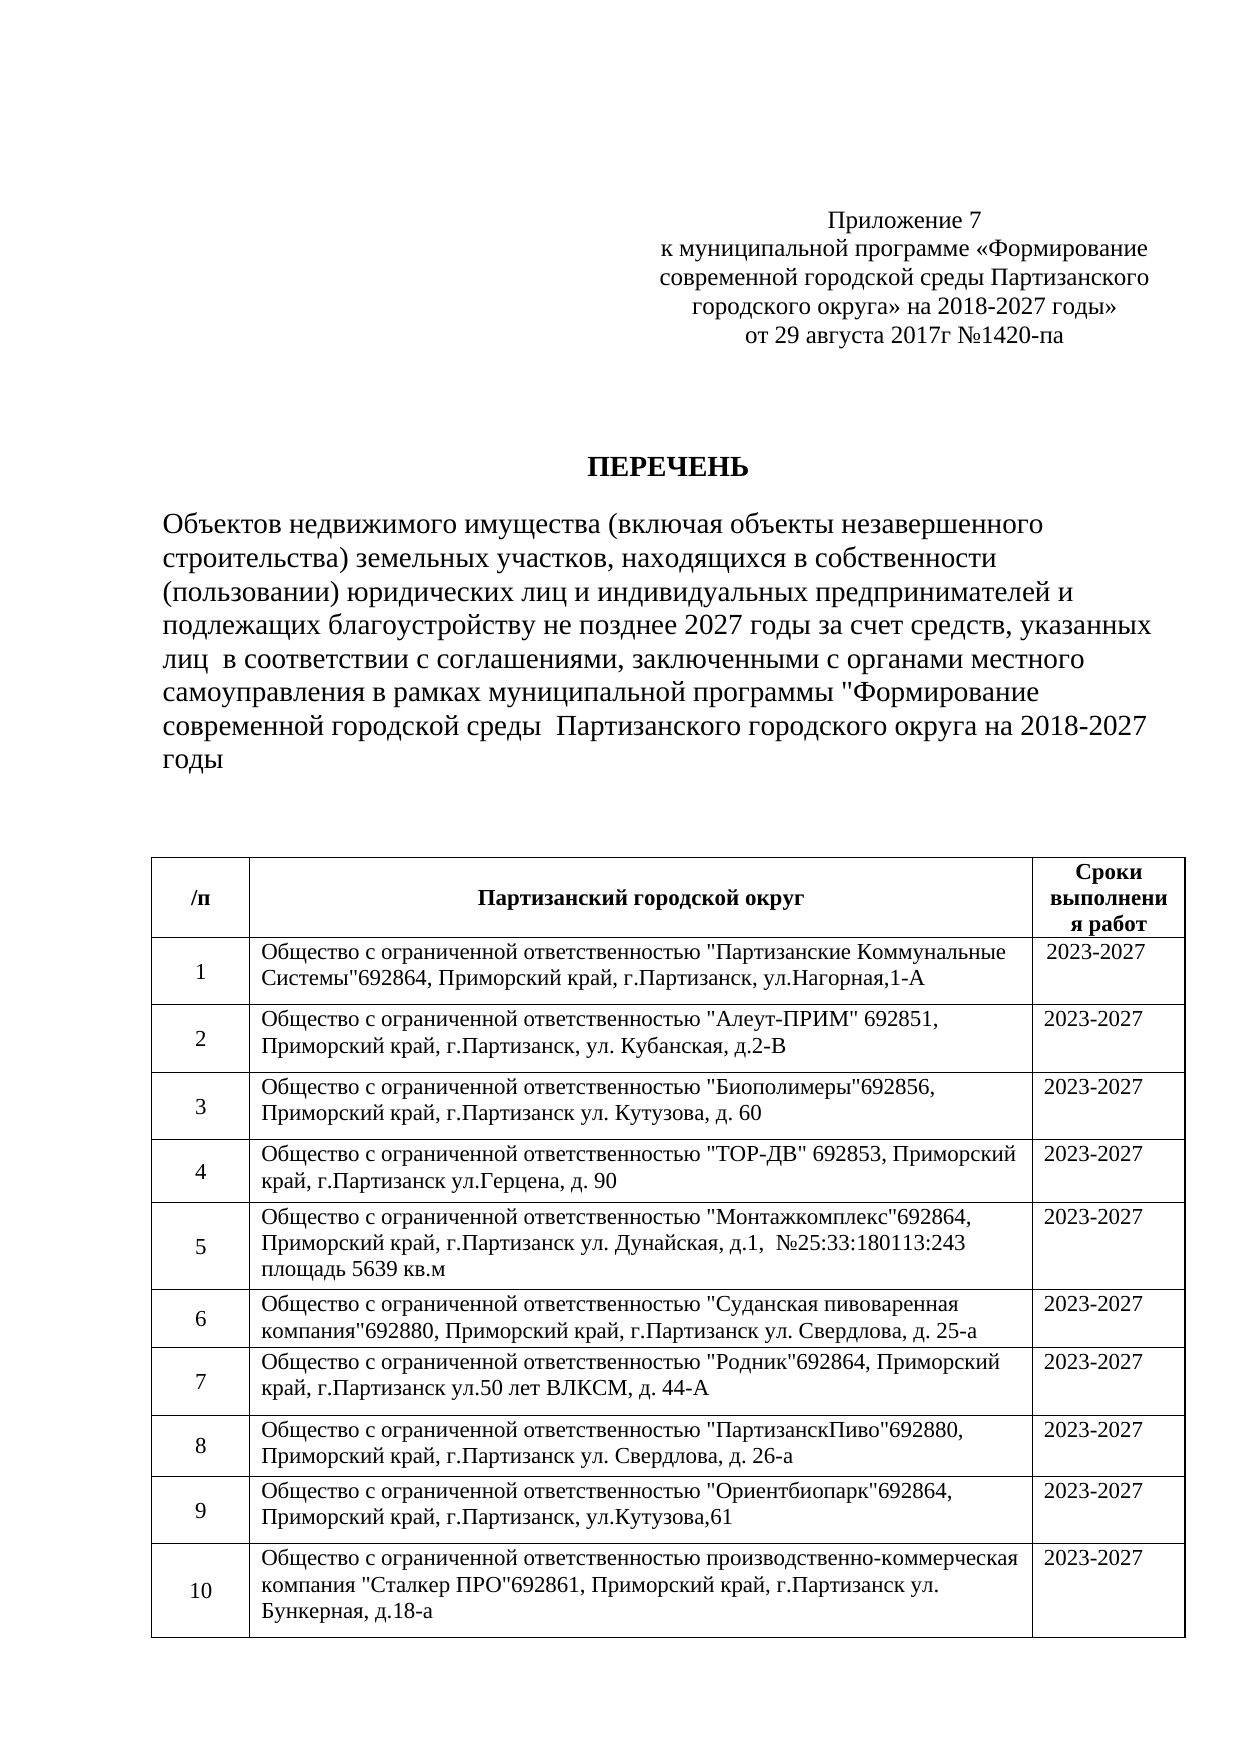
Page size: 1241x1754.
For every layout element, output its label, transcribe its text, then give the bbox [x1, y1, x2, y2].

table_cell Общество с ограниченной ответственностью "Биополимеры"692856, Приморский край, г.Партизанск ул. Кутузова, д. 60 [250, 1073, 1032, 1139]
table_cell Общество с ограниченной ответственностью "ПартизанскПиво"692880, Приморский край, г.Партизанск ул. Свердлова, д. 26-а [250, 1416, 1032, 1476]
table_cell 2023-2027 [1033, 1073, 1184, 1139]
table_cell 7 [152, 1348, 249, 1414]
table_cell 2023-2027 [1033, 1203, 1184, 1289]
table_cell 2023-2027 [1033, 1544, 1184, 1637]
table_header Приложение 7 к муниципальной программе «Формирование современной городской среды Партизанского городского округа» на 2018-2027 годы» от 29 августа 2017г №1420-па ПЕРЕЧЕНЬ Объектов недвижимого имущества (включая объекты незавершенного строительства) земельных участков, находящихся в собственности (пользовании) юридических лиц и индивидуальных предпринимателей и подлежащих благоустройству не позднее 2027 годы за счет средств, указанных лиц в соответствии с соглашениями, заключенными с органами местного самоуправления в рамках муниципальной программы "Формирование современной городской среды Партизанского городского округа на 2018-2027 годы [151, 123, 1185, 857]
table_cell 2023-2027 [1033, 1005, 1184, 1072]
table_cell Общество с ограниченной ответственностью "Партизанские Коммунальные Системы"692864, Приморский край, г.Партизанск, ул.Нагорная,1-А [250, 938, 1032, 1004]
table_cell Сроки выполнения работ [1033, 858, 1184, 937]
table_cell 2023-2027 [1033, 1290, 1184, 1347]
table_cell 5 [152, 1203, 249, 1289]
table_cell 4 [152, 1140, 249, 1202]
table_cell Общество с ограниченной ответственностью "Родник"692864, Приморский край, г.Партизанск ул.50 лет ВЛКСМ, д. 44-А [250, 1348, 1032, 1414]
table_cell 10 [152, 1544, 249, 1637]
table_cell 6 [152, 1290, 249, 1347]
table_cell 2 [152, 1005, 249, 1072]
table_cell 2023-2027 [1033, 1477, 1184, 1543]
table_cell 8 [152, 1416, 249, 1476]
table_cell Общество с ограниченной ответственностью "Алеут-ПРИМ" 692851, Приморский край, г.Партизанск, ул. Кубанская, д.2-В [250, 1005, 1032, 1072]
table_cell 9 [152, 1477, 249, 1543]
table_cell 3 [152, 1073, 249, 1139]
table_cell 2023-2027 [1033, 938, 1184, 1004]
table_cell Общество с ограниченной ответственностью производственно-коммерческая компания "Сталкер ПРО"692861, Приморский край, г.Партизанск ул. Бункерная, д.18-а [250, 1544, 1032, 1637]
table_cell Общество с ограниченной ответственностью "ТОР-ДВ" 692853, Приморский край, г.Партизанск ул.Герцена, д. 90 [250, 1140, 1032, 1202]
table_cell 2023-2027 [1033, 1416, 1184, 1476]
table_cell Общество с ограниченной ответственностью "Ориентбиопарк"692864, Приморский край, г.Партизанск, ул.Кутузова,61 [250, 1477, 1032, 1543]
table_cell Общество с ограниченной ответственностью "Суданская пивоваренная компания"692880, Приморский край, г.Партизанск ул. Свердлова, д. 25-а [250, 1290, 1032, 1347]
table_cell 2023-2027 [1033, 1348, 1184, 1414]
table_cell 2023-2027 [1033, 1140, 1184, 1202]
table_cell Общество с ограниченной ответственностью "Монтажкомплекс"692864, Приморский край, г.Партизанск ул. Дунайская, д.1, №25:33:180113:243 площадь 5639 кв.м [250, 1203, 1032, 1289]
table_cell /п [152, 858, 249, 937]
table_cell 1 [152, 938, 249, 1004]
table_cell Партизанский городской округ [250, 858, 1032, 937]
